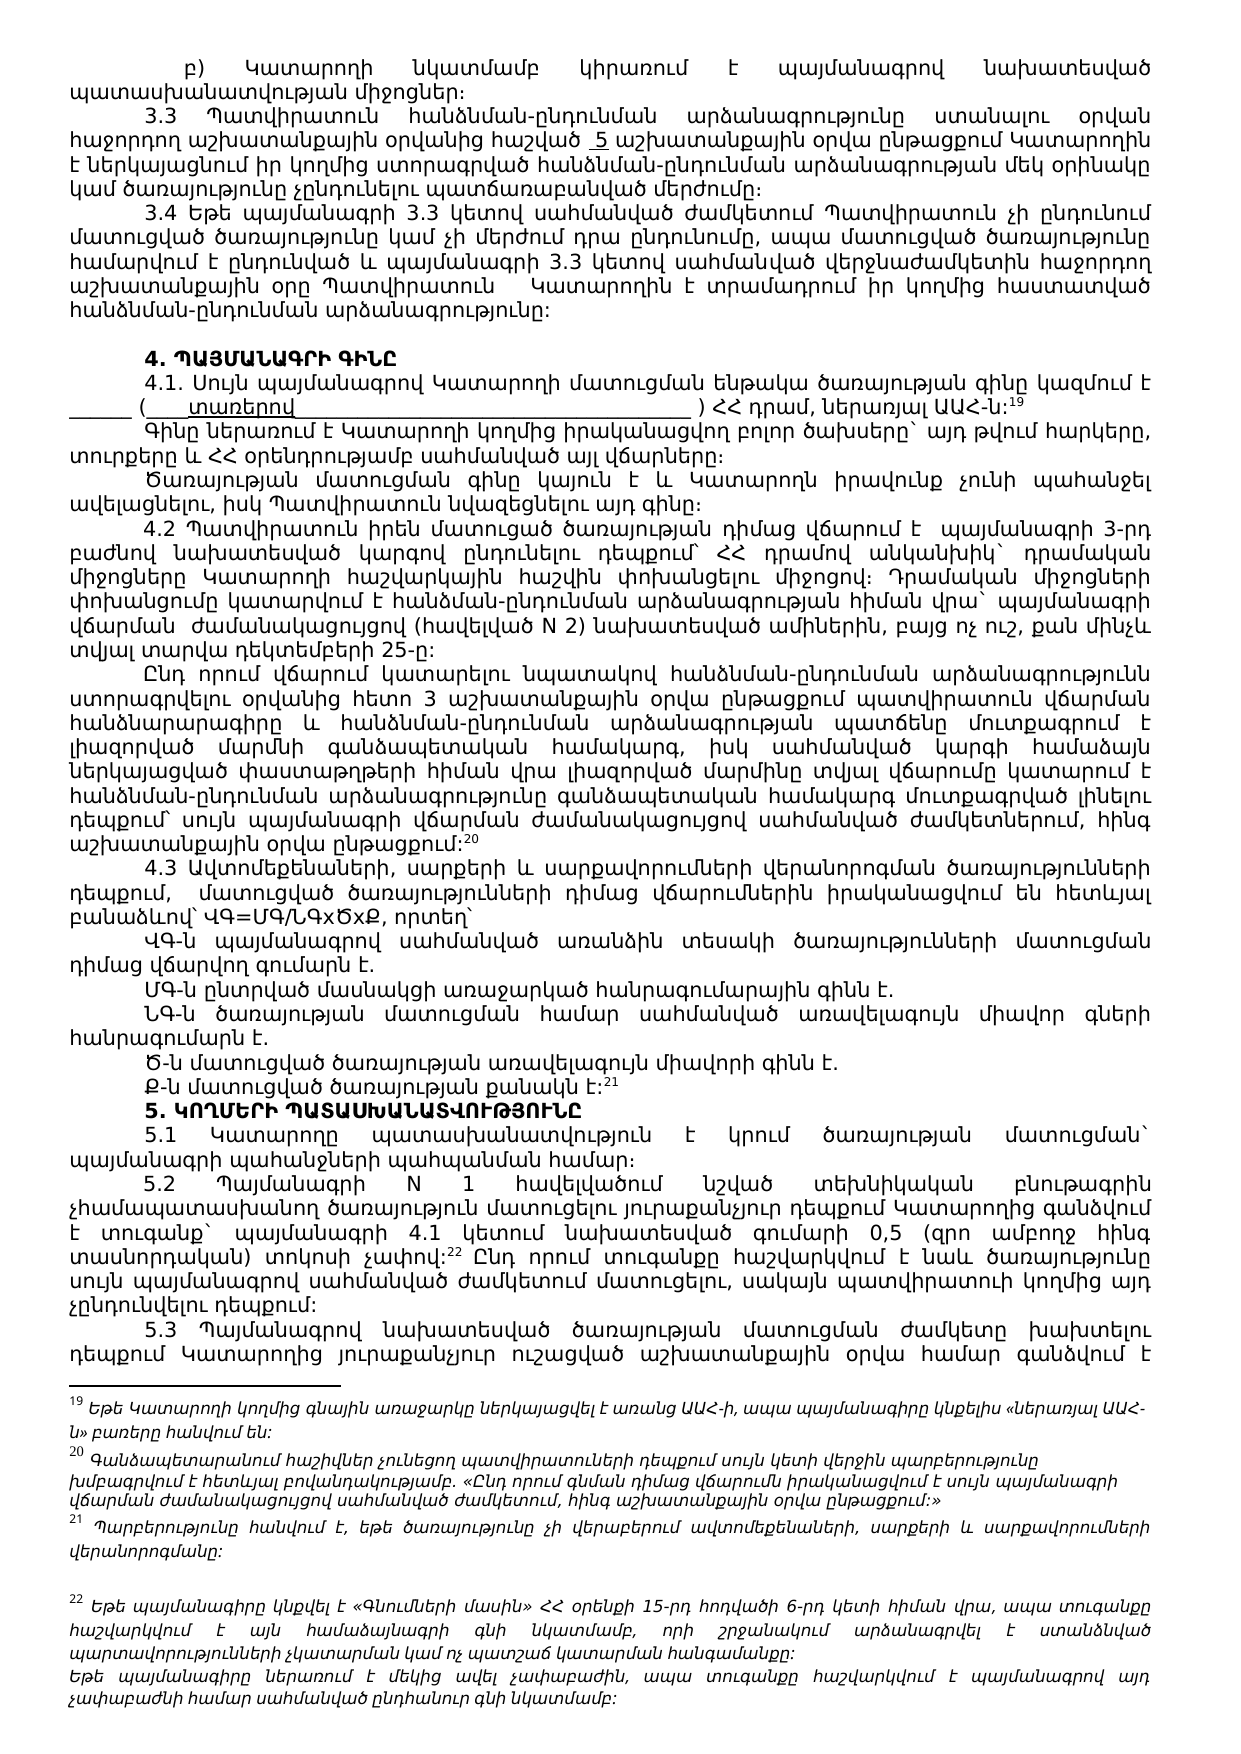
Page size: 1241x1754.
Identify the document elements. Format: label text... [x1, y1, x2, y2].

text 4. ՊԱՅՄԱՆԱԳՐԻ ԳԻՆԸ [69, 347, 1152, 371]
text բ) Կատարողի նկատմամբ կիրառում է պայմանագրով նախատեսված պատասխանատվության միջոցներ։ [69, 56, 1152, 104]
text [69, 1318, 1152, 1366]
text 3.3 Պատվիրատուն հանձնման-ընդունման արձանագրությունը ստանալու օրվան հաջորդող աշխատանքային օրվանից հաշված 5 աշխատանքային օրվա ընթացքում Կատարողին է ներկայացնում իր կողմից ստորագրված հանձնման-ընդունման արձանագրության մեկ օրինակը կամ ծառայությունը չընդունելու պատճառաբանված մերժումը։ [69, 104, 1152, 201]
text ՆԳ-ն ծառայության մատուցման համար սահմանված առավելագույն միավոր գների հանրագումարն է. [69, 1002, 1152, 1051]
text 4.2 Պատվիրատուն իրեն մատուցած ծառայության դիմաց վճարում է պայմանագրի 3-րդ բաժնով նախատեսված կարգով ընդունելու դեպքում՝ ՀՀ դրամով անկանխիկ` դրամական միջոցները Կատարողի հաշվարկային հաշվին փոխանցելու միջոցով։ Դրամական միջոցների փոխանցումը կատարվում է հանձման-ընդունման արձանագրության հիման վրա` պայմանագրի վճարման ժամանակացույցով (հավելված N 2) նախատեսված ամիներին, բայց ոչ ուշ, քան մինչև տվյալ տարվա դեկտեմբերի 25-ը: [69, 517, 1152, 662]
text 4.1. Սույն պայմանագրով Կատարողի մատուցման ենթակա ծառայության գինը կազմում է ______ (____տառերով______________________________________ ) ՀՀ դրամ, ներառյալ ԱԱՀ-ն: [69, 371, 1152, 419]
text 3.4 Եթե պայմանագրի 3.3 կետով սահմանված ժամկետում Պատվիրատուն չի ընդունում մատուցված ծառայությունը կամ չի մերժում դրա ընդունումը, ապա մատուցված ծառայությունը համարվում է ընդունված և պայմանագրի 3.3 կետով սահմանված վերջնաժամկետին հաջորդող աշխատանքային օրը Պատվիրատուն Կատարողին է տրամադրում իր կողմից հաստատված հանձնման-ընդունման արձանագրությունը: [69, 201, 1152, 322]
text Գինը ներառում է Կատարողի կողմից իրականացվող բոլոր ծախսերը` այդ թվում հարկերը, տուրքերը և ՀՀ օրենդրությամբ սահմանված այլ վճարները։ [69, 419, 1152, 468]
text 4.3 Ավտոմեքենաների, սարքերի և սարքավորումների վերանորոգման ծառայությունների դեպքում, մատուցված ծառայությունների դիմաց վճարումներին իրականացվում են հետևյալ բանաձևով՝ ՎԳ=ՄԳ/ՆԳxԾxՔ, որտեղ՝ [69, 856, 1152, 929]
text 5. ԿՈՂՄԵՐԻ ՊԱՏԱՍԽԱՆԱՏՎՈՒԹՅՈՒՆԸ [69, 1099, 1152, 1123]
text 5.2 Պայմանագրի N 1 հավելվածում նշված տեխնիկական բնութագրին չհամապատասխանող ծառայություն մատուցելու յուրաքանչյուր դեպքում Կատարողից գանձվում է տուգանք` պայմանագրի 4.1 կետում նախատեսված գումարի 0,5 (զրո ամբողջ հինգ տասնորդական) տոկոսի չափով: Ընդ որում տուգանքը հաշվարկվում է նաև ծառայությունը սույն պայմանագրով սահմանված ժամկետում մատուցելու, սակայն պատվիրատուի կողմից այդ չընդունվելու դեպքում: [69, 1172, 1152, 1318]
text Ընդ որում վճարում կատարելու նպատակով հանձնման-ընդունման արձանագրությունն ստորագրվելու օրվանից հետո 3 աշխատանքային օրվա ընթացքում պատվիրատուն վճարման հանձնարարագիրը և հանձնման-ընդունման արձանագրության պատճենը մուտքագրում է լիազորված մարմնի գանձապետական համակարգ, իսկ սահմանված կարգի համաձայն ներկայացված փաստաթղթերի հիման վրա լիազորված մարմինը տվյալ վճարումը կատարում է հանձնման-ընդունման արձանագրությունը գանձապետական համակարգ մուտքագրված լինելու դեպքում՝ սույն պայմանագրի վճարման ժամանակացույցով սահմանված ժամկետներում, հինգ աշխատանքային օրվա ընթացքում: [69, 662, 1152, 856]
text 5.1 Կատարողը պատասխանատվություն է կրում ծառայության մատուցման` պայմանագրի պահանջների պահպանման համար։ [69, 1123, 1152, 1172]
text ՎԳ-ն պայմանագրով սահմանված առանձին տեսակի ծառայությունների մատուցման դիմաց վճարվող գումարն է. [69, 929, 1152, 978]
text ՄԳ-ն ընտրված մասնակցի առաջարկած հանրագումարային գինն է. [69, 978, 1152, 1002]
text Ք-ն մատուցված ծառայության քանակն է: [69, 1075, 1152, 1099]
text Ծառայության մատուցման գինը կայուն է և Կատարողն իրավունք չունի պահանջել ավելացնելու, իսկ Պատվիրատուն նվազեցնելու այդ գինը։ [69, 468, 1152, 517]
text Ծ-ն մատուցված ծառայության առավելագույն միավորի գինն է. [69, 1051, 1152, 1075]
